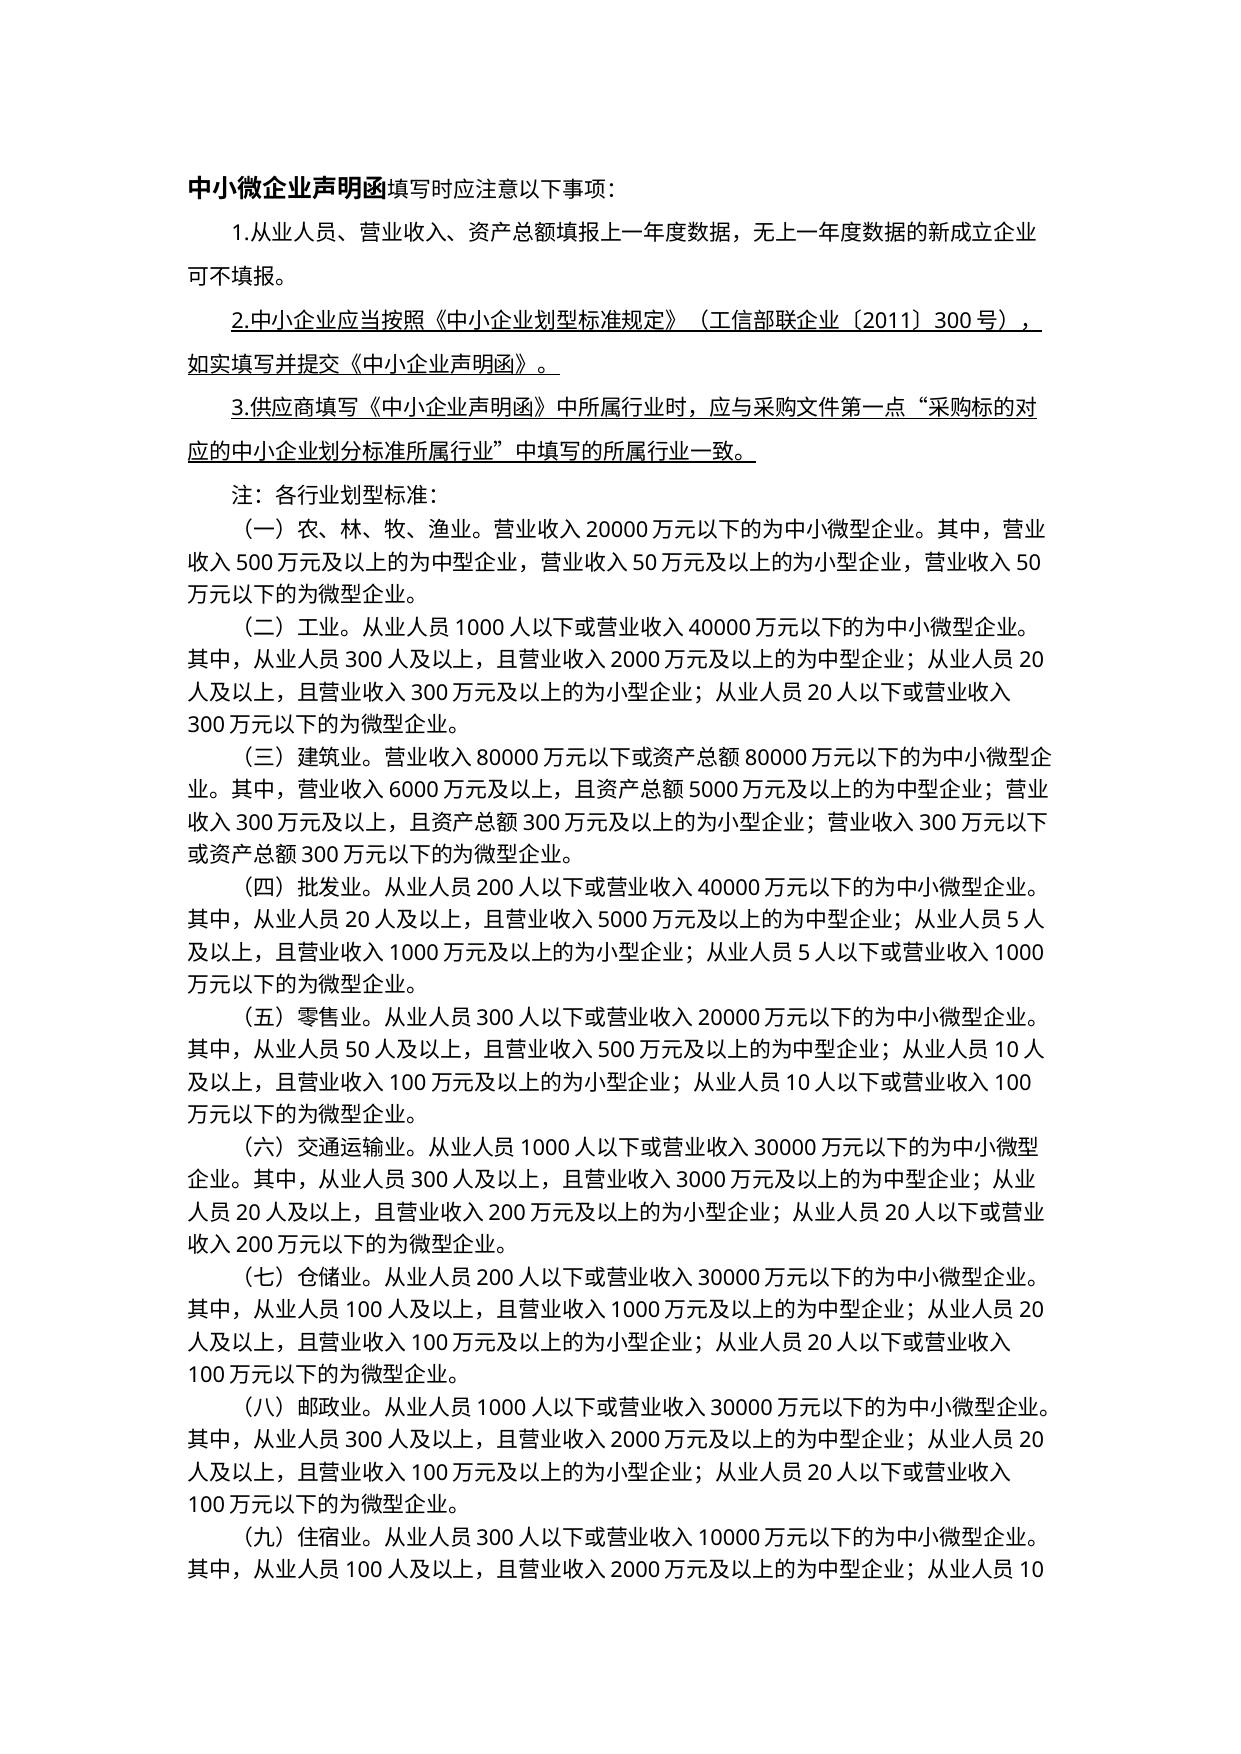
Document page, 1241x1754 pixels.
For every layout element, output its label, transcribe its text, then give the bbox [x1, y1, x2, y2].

text 注：各行业划型标准： [187, 468, 1053, 512]
text 2.中小企业应当按照《中小企业划型标准规定》（工信部联企业〔2011〕300号），如实填写并提交《中小企业声明函》。 [187, 293, 1053, 381]
text 3.供应商填写《中小企业声明函》中所属行业时，应与采购文件第一点“采购标的对应的中小企业划分标准所属行业”中填写的所属行业一致。 [187, 381, 1053, 468]
text （一）农、林、牧、渔业。营业收入20000万元以下的为中小微型企业。其中，营业收入500万元及以上的为中型企业，营业收入50万元及以上的为小型企业，营业收入50万元以下的为微型企业。 [187, 512, 1053, 609]
text 1.从业人员、营业收入、资产总额填报上一年度数据，无上一年度数据的新成立企业可不填报。 [187, 206, 1053, 293]
text （四）批发业。从业人员200人以下或营业收入40000万元以下的为中小微型企业。其中，从业人员20人及以上，且营业收入5000万元及以上的为中型企业；从业人员5人及以上，且营业收入1000万元及以上的为小型企业；从业人员5人以下或营业收入1000万元以下的为微型企业。 [187, 869, 1053, 999]
text 中小微企业声明函填写时应注意以下事项： [187, 162, 1053, 206]
text （六）交通运输业。从业人员1000人以下或营业收入30000万元以下的为中小微型企业。其中，从业人员300人及以上，且营业收入3000万元及以上的为中型企业；从业人员20人及以上，且营业收入200万元及以上的为小型企业；从业人员20人以下或营业收入200万元以下的为微型企业。 [187, 1129, 1053, 1259]
text （五）零售业。从业人员300人以下或营业收入20000万元以下的为中小微型企业。其中，从业人员50人及以上，且营业收入500万元及以上的为中型企业；从业人员10人及以上，且营业收入100万元及以上的为小型企业；从业人员10人以下或营业收入100万元以下的为微型企业。 [187, 999, 1053, 1129]
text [187, 1519, 1053, 1584]
text （三）建筑业。营业收入80000万元以下或资产总额80000万元以下的为中小微型企业。其中，营业收入6000万元及以上，且资产总额5000万元及以上的为中型企业；营业收入300万元及以上，且资产总额300万元及以上的为小型企业；营业收入300万元以下或资产总额300万元以下的为微型企业。 [187, 739, 1053, 869]
text （七）仓储业。从业人员200人以下或营业收入30000万元以下的为中小微型企业。其中，从业人员100人及以上，且营业收入1000万元及以上的为中型企业；从业人员20人及以上，且营业收入100万元及以上的为小型企业；从业人员20人以下或营业收入100万元以下的为微型企业。 [187, 1259, 1053, 1389]
text （二）工业。从业人员1000人以下或营业收入40000万元以下的为中小微型企业。其中，从业人员300人及以上，且营业收入2000万元及以上的为中型企业；从业人员20人及以上，且营业收入300万元及以上的为小型企业；从业人员20人以下或营业收入300万元以下的为微型企业。 [187, 609, 1053, 739]
text （八）邮政业。从业人员1000人以下或营业收入30000万元以下的为中小微型企业。其中，从业人员300人及以上，且营业收入2000万元及以上的为中型企业；从业人员20人及以上，且营业收入100万元及以上的为小型企业；从业人员20人以下或营业收入100万元以下的为微型企业。 [187, 1389, 1053, 1519]
